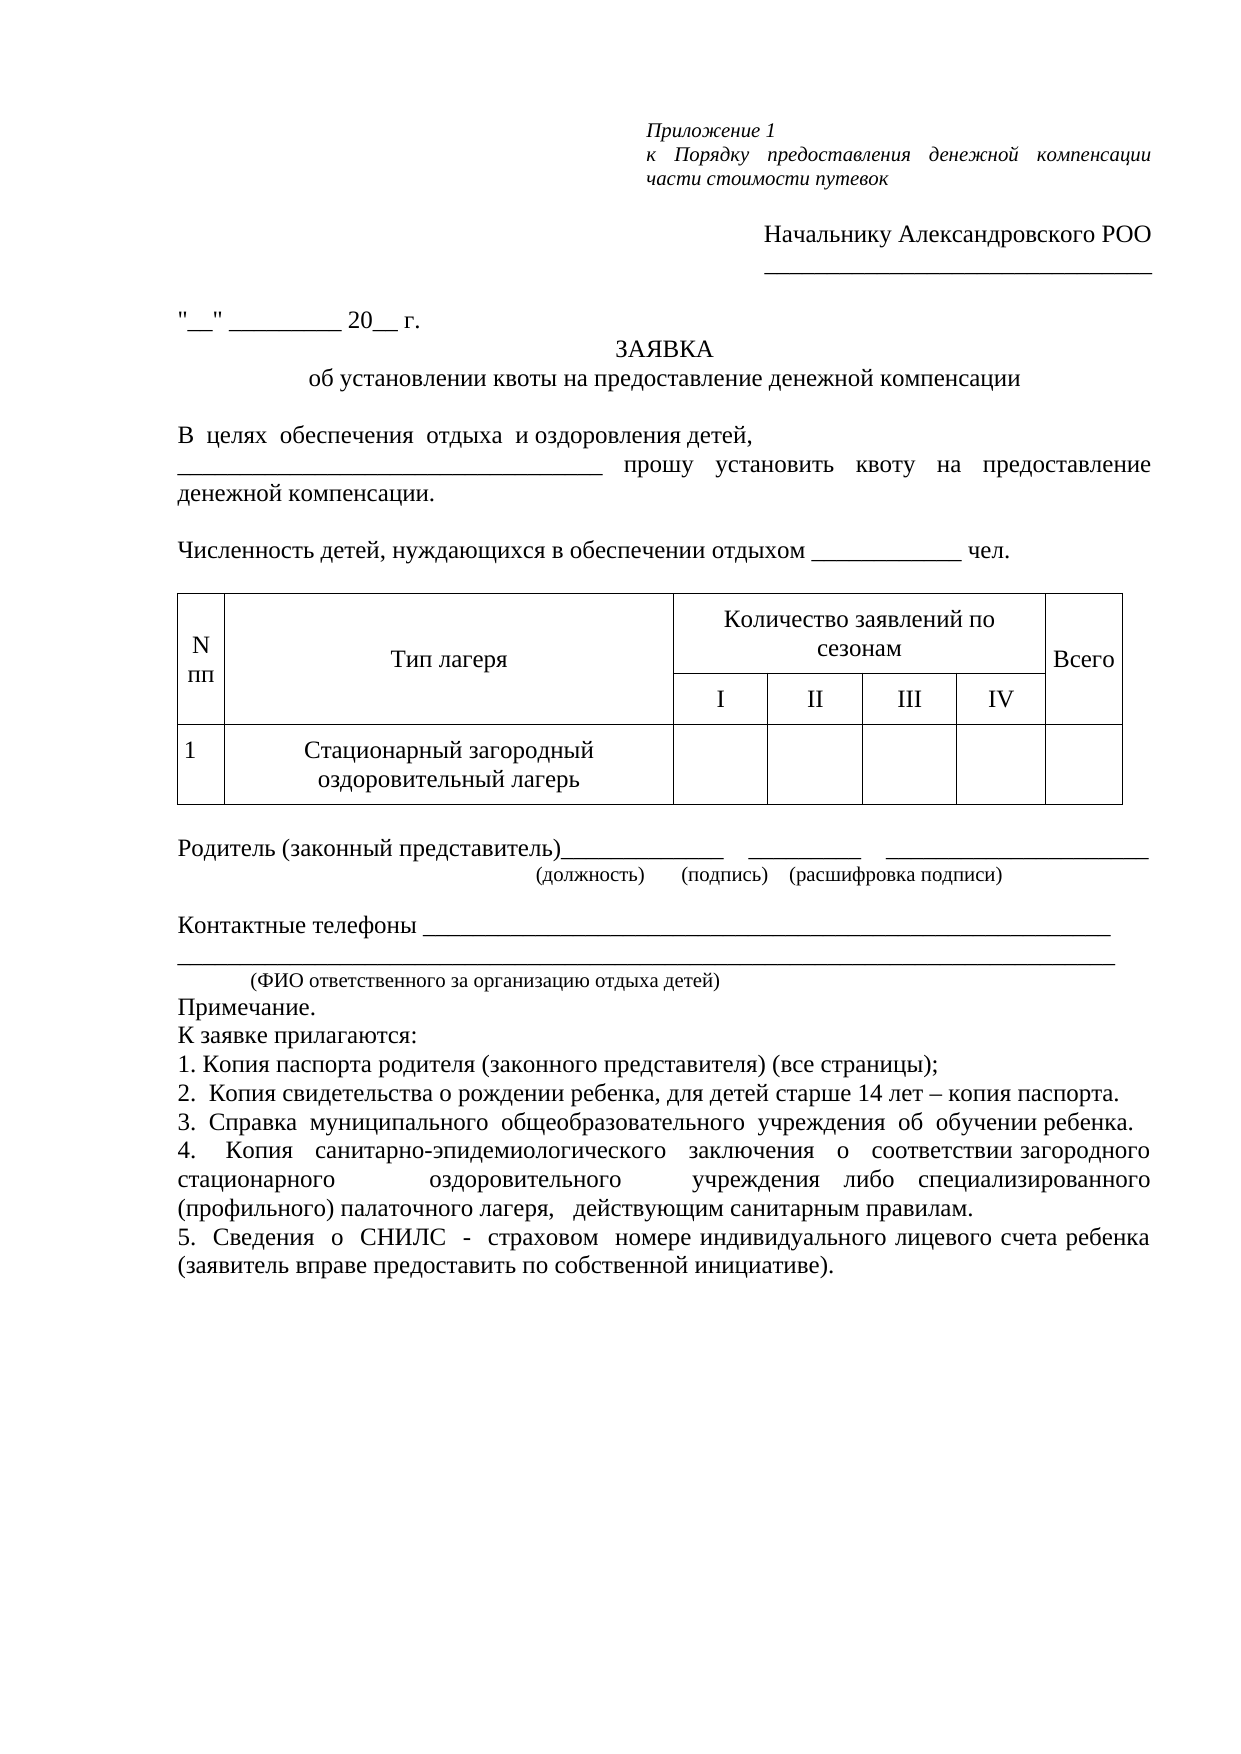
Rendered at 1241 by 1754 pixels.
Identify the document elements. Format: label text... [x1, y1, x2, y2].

table_header Количество заявлений по сезонам [674, 594, 1045, 673]
text 3. Справка муниципального общеобразовательного учреждения об обучении ребенка. [177, 1107, 1152, 1135]
table_cell II [768, 674, 862, 724]
text "__" _________ 20__ г. [177, 305, 1152, 334]
text (должность) (подпись) (расшифровка подписи) [177, 862, 1152, 886]
text Начальнику Александровского РОО [177, 219, 1152, 248]
text Примечание. [177, 992, 1152, 1020]
text об установлении квоты на предоставление денежной компенсации [177, 363, 1152, 392]
table_cell I [674, 674, 767, 724]
table_cell [1046, 725, 1122, 803]
text (ФИО ответственного за организацию отдыха детей) [177, 968, 1152, 992]
table_cell [863, 725, 956, 803]
table_cell 1 [178, 725, 224, 803]
text К заявке прилагаются: [177, 1020, 1152, 1049]
table_cell III [863, 674, 956, 724]
table_cell Стационарный загородный оздоровительный лагерь [225, 725, 673, 803]
text В целях обеспечения отдыха и оздоровления детей, [177, 420, 1152, 449]
text ЗАЯВКА [177, 334, 1152, 363]
table_header Приложение 1 к Порядку предоставления денежной компенсации части стоимости путевок [635, 118, 1163, 190]
text 5. Сведения о СНИЛС - страховом номере индивидуального лицевого счета ребенка (заявитель вправе предоставить по собственной инициативе). [177, 1222, 1152, 1279]
table_cell [957, 725, 1045, 803]
text ___________________________________________________________________________ [177, 939, 1152, 968]
text _______________________________ [177, 248, 1152, 277]
table_cell [674, 725, 767, 803]
table_header Всего [1046, 594, 1122, 724]
text Родитель (законный представитель)_____________ _________ _____________________ [177, 833, 1152, 862]
text Численность детей, нуждающихся в обеспечении отдыхом ____________ чел. [177, 535, 1152, 564]
text __________________________________ прошу установить квоту на предоставление денежной компенсации. [177, 449, 1152, 507]
text Контактные телефоны _______________________________________________________ [177, 910, 1152, 939]
table_cell IV [957, 674, 1045, 724]
text 1. Копия паспорта родителя (законного представителя) (все страницы); [177, 1049, 1152, 1078]
table_cell [768, 725, 862, 803]
table_header Тип лагеря [225, 594, 673, 724]
text 4. Копия санитарно-эпидемиологического заключения о соответствии загородного стационарного оздоровительного учреждения либо специализированного (профильного) палаточного лагеря, действующим санитарным правилам. [177, 1135, 1152, 1222]
table_header N пп [178, 594, 224, 724]
text 2. Копия свидетельства о рождении ребенка, для детей старше 14 лет – копия паспорта. [177, 1078, 1152, 1107]
